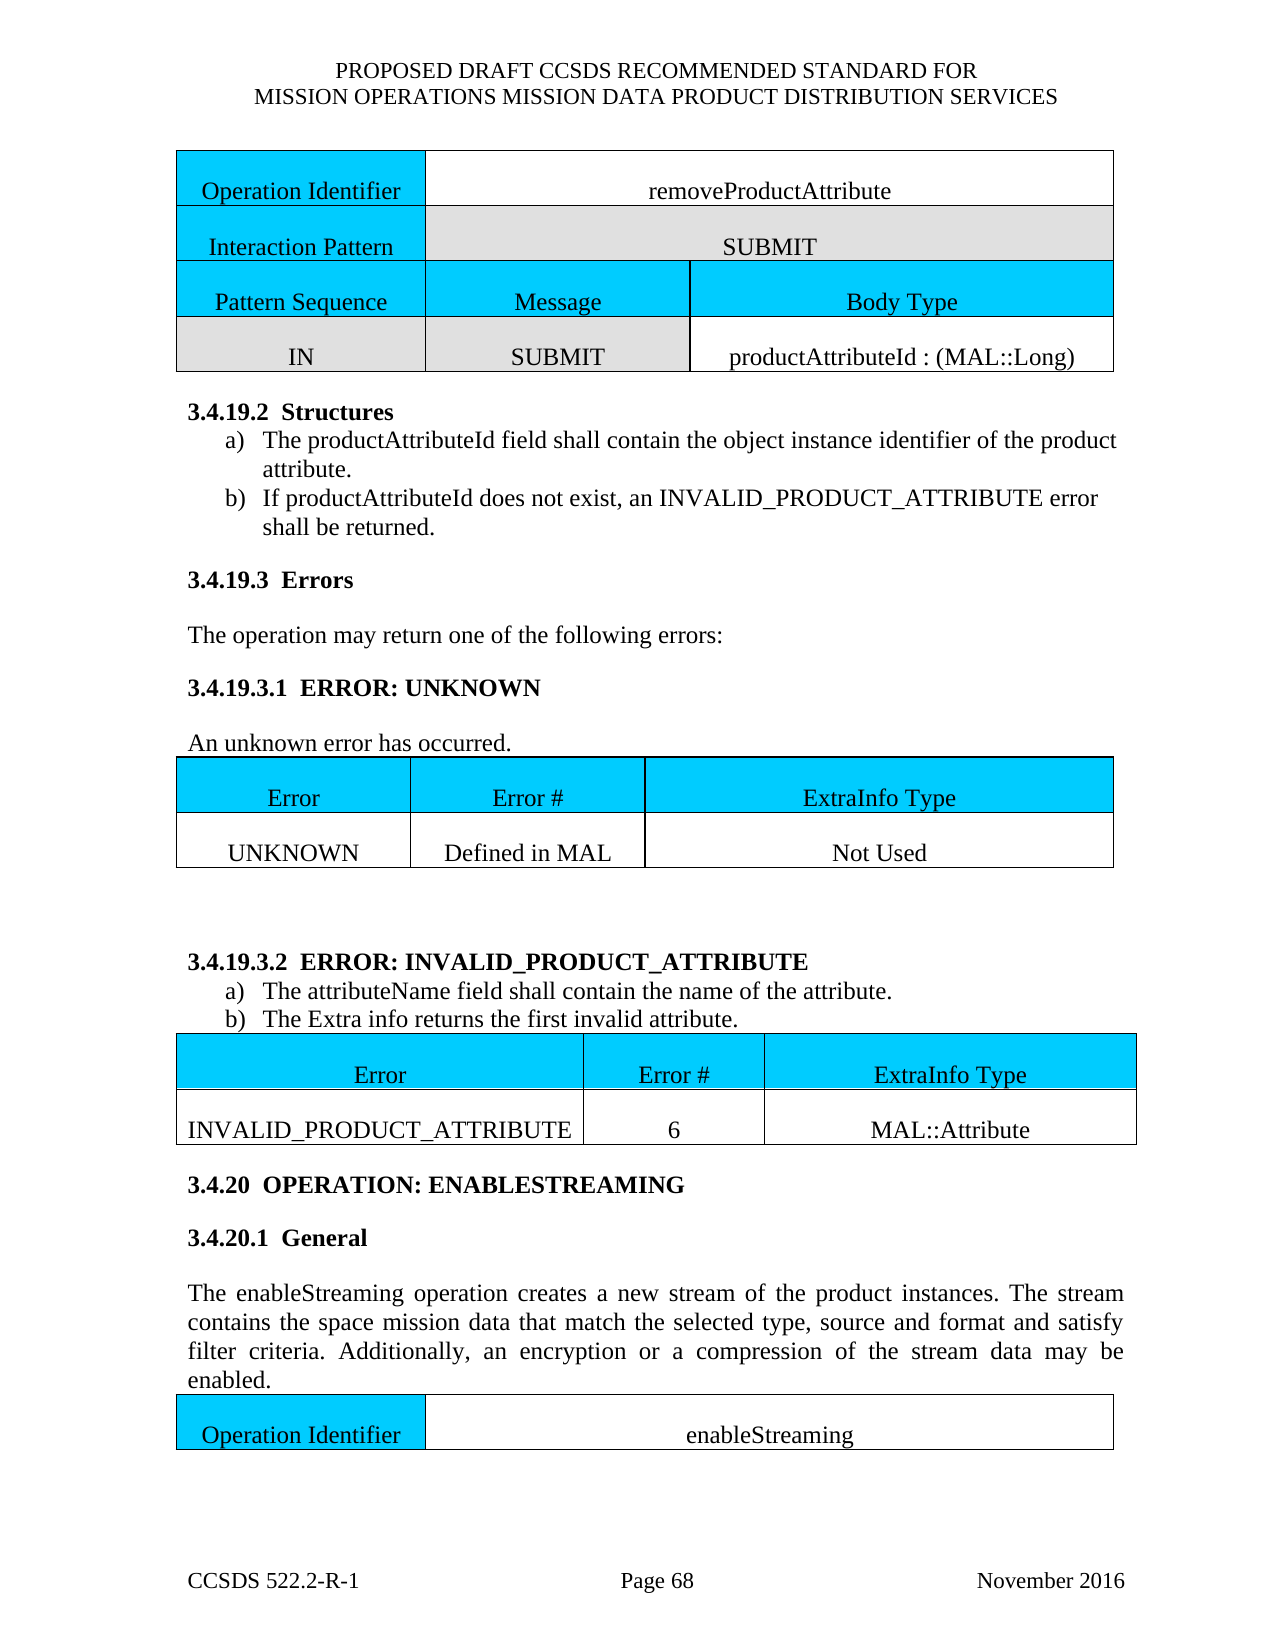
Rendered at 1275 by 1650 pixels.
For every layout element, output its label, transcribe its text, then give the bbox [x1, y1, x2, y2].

table_header removeProductAttribute [426, 151, 1113, 205]
table_header enableStreaming [426, 1395, 1113, 1449]
table_header Operation Identifier [177, 1395, 425, 1449]
list The productAttributeId field shall contain the object instance identifier of the product attribute. [225, 426, 1125, 483]
list If productAttributeId does not exist, an INVALID_PRODUCT_ATTRIBUTE error shall be returned. [225, 483, 1125, 541]
subtitle ERROR: UNKNOWN [187, 673, 1125, 702]
subtitle Errors [187, 566, 1125, 594]
table_cell UNKNOWN [177, 813, 410, 867]
table_cell Defined in MAL [411, 813, 644, 867]
table_cell Not Used [646, 813, 1113, 867]
table_cell Message [426, 261, 689, 316]
table_header Error # [411, 758, 644, 812]
table_cell MAL::Attribute [765, 1090, 1136, 1144]
subtitle Structures [187, 397, 1125, 426]
table_cell Body Type [691, 261, 1113, 316]
table_header Error # [584, 1034, 764, 1088]
table_header ExtraInfo Type [646, 758, 1113, 812]
table_cell IN [177, 317, 425, 371]
table_cell 6 [584, 1090, 764, 1144]
table_cell Pattern Sequence [177, 261, 425, 316]
table_cell SUBMIT [426, 317, 689, 371]
list The Extra info returns the first invalid attribute. [225, 1004, 1125, 1033]
list The attributeName field shall contain the name of the attribute. [225, 976, 1125, 1004]
table_cell SUBMIT [426, 206, 1113, 260]
table_header ExtraInfo Type [765, 1034, 1136, 1088]
text The operation may return one of the following errors: [187, 619, 1125, 648]
table_header Error [177, 1034, 583, 1088]
subtitle General [187, 1223, 1125, 1252]
table_cell productAttributeId : (MAL::Long) [691, 317, 1113, 371]
subtitle OPERATION: enableStreaming [187, 1170, 1125, 1198]
table_cell INVALID_PRODUCT_ATTRIBUTE [177, 1090, 583, 1144]
text The enableStreaming operation creates a new stream of the product instances. The stream contains the space mission data that match the selected type, source and format and satisfy filter criteria. Additionally, an encryption or a compression of the stream data may be enabled. [187, 1277, 1125, 1394]
text An unknown error has occurred. [187, 727, 1125, 756]
subtitle ERROR: INVALID_PRODUCT_ATTRIBUTE [187, 947, 1125, 976]
table_header Operation Identifier [177, 151, 425, 205]
table_cell Interaction Pattern [177, 206, 425, 260]
table_header Error [177, 758, 410, 812]
